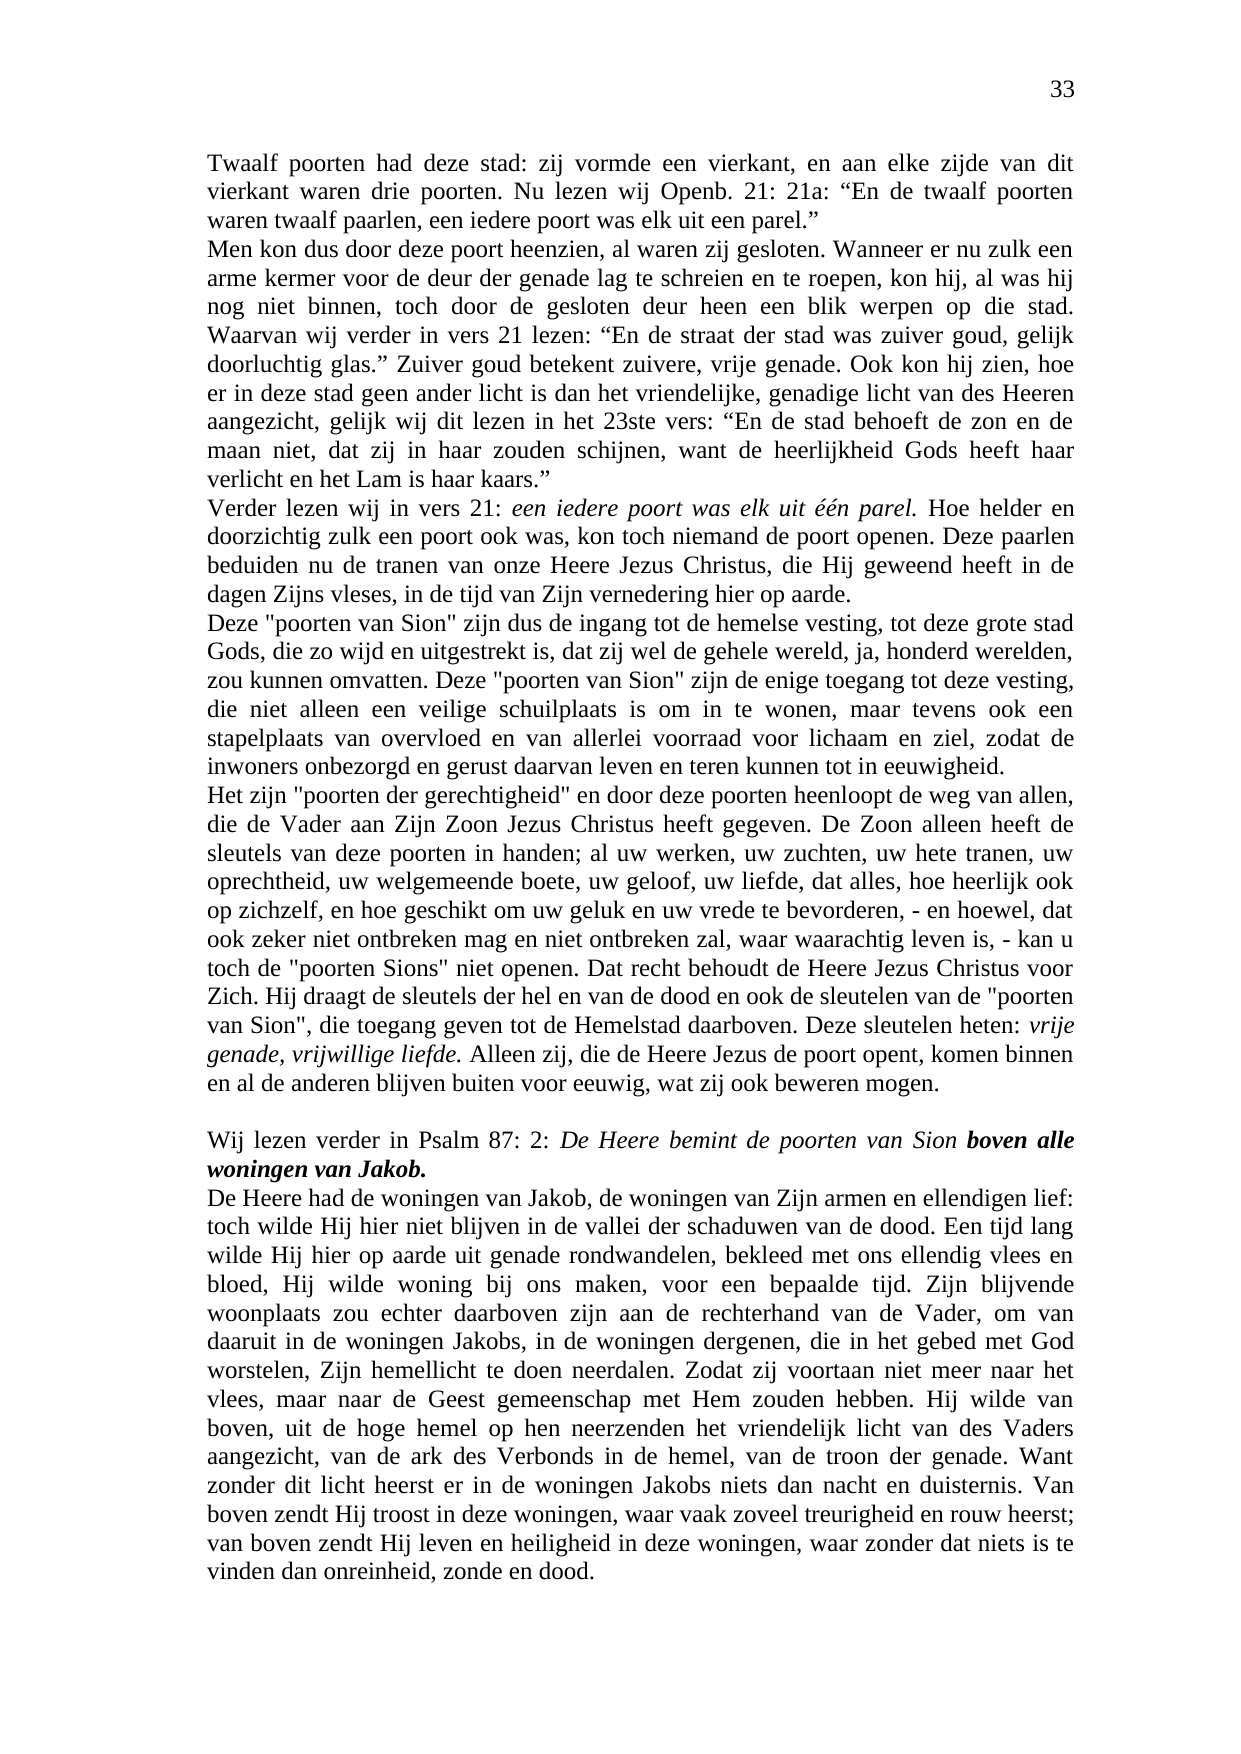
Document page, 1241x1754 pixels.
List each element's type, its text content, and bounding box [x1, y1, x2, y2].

text Het zijn "poorten der gerechtigheid" en door deze poorten heenloopt de weg van allen, die de Vader aan Zijn Zoon Jezus Christus heeft gegeven. De Zoon alleen heeft de sleutels van deze poorten in handen; al uw werken, uw zuchten, uw hete tranen, uw oprechtheid, uw welgemeende boete, uw geloof, uw liefde, dat alles, hoe heerlijk ook op zichzelf, en hoe geschikt om uw geluk en uw vrede te bevorderen, - en hoewel, dat ook zeker niet ontbreken mag en niet ontbreken zal, waar waarachtig leven is, - kan u toch de "poorten Sions" niet openen. Dat recht behoudt de Heere Jezus Christus voor Zich. Hij draagt de sleutels der hel en van de dood en ook de sleutelen van de "poorten van Sion", die toegang geven tot de Hemelstad daarboven. Deze sleutelen heten: vrije genade, vrijwillige liefde. Alleen zij, die de Heere Jezus de poort opent, komen binnen en al de anderen blijven buiten voor eeuwig, wat zij ook beweren mogen. [207, 780, 1075, 1096]
text De Heere had de woningen van Jakob, de woningen van Zijn armen en ellendigen lief: toch wilde Hij hier niet blijven in de vallei der schaduwen van de dood. Een tijd lang wilde Hij hier op aarde uit genade rondwandelen, bekleed met ons ellendig vlees en bloed, Hij wilde woning bij ons maken, voor een bepaalde tijd. Zijn blijvende woonplaats zou echter daarboven zijn aan de rechterhand van de Vader, om van daaruit in de woningen Jakobs, in de woningen dergenen, die in het gebed met God worstelen, Zijn hemellicht te doen neerdalen. Zodat zij voortaan niet meer naar het vlees, maar naar de Geest gemeenschap met Hem zouden hebben. Hij wilde van boven, uit de hoge hemel op hen neerzenden het vriendelijk licht van des Vaders aangezicht, van de ark des Verbonds in de hemel, van de troon der genade. Want zonder dit licht heerst er in de woningen Jakobs niets dan nacht en duisternis. Van boven zendt Hij troost in deze woningen, waar vaak zoveel treurigheid en rouw heerst; van boven zendt Hij leven en heiligheid in deze woningen, waar zonder dat niets is te vinden dan onreinheid, zonde en dood. [207, 1183, 1075, 1585]
text Twaalf poorten had deze stad: zij vormde een vierkant, en aan elke zijde van dit vierkant waren drie poorten. Nu lezen wij Openb. 21: 21a: “En de twaalf poorten waren twaalf paarlen, een iedere poort was elk uit een parel.” [207, 148, 1075, 234]
text Deze "poorten van Sion" zijn dus de ingang tot de hemelse vesting, tot deze grote stad Gods, die zo wijd en uitgestrekt is, dat zij wel de gehele wereld, ja, honderd werelden, zou kunnen omvatten. Deze "poorten van Sion" zijn de enige toegang tot deze vesting, die niet alleen een veilige schuilplaats is om in te wonen, maar tevens ook een stapelplaats van overvloed en van allerlei voorraad voor lichaam en ziel, zodat de inwoners onbezorgd en gerust daarvan leven en teren kunnen tot in eeuwigheid. [207, 608, 1075, 780]
text Men kon dus door deze poort heenzien, al waren zij gesloten. Wanneer er nu zulk een arme kermer voor de deur der genade lag te schreien en te roepen, kon hij, al was hij nog niet binnen, toch door de gesloten deur heen een blik werpen op die stad. Waarvan wij verder in vers 21 lezen: “En de straat der stad was zuiver goud, gelijk doorluchtig glas.” Zuiver goud betekent zuivere, vrije genade. Ook kon hij zien, hoe er in deze stad geen ander licht is dan het vriendelijke, genadige licht van des Heeren aangezicht, gelijk wij dit lezen in het 23ste vers: “En de stad behoeft de zon en de maan niet, dat zij in haar zouden schijnen, want de heerlijkheid Gods heeft haar verlicht en het Lam is haar kaars.” [207, 234, 1075, 493]
text Wij lezen verder in Psalm 87: 2: De Heere bemint de poorten van Sion boven alle woningen van Jakob. [207, 1125, 1075, 1183]
text Verder lezen wij in vers 21: een iedere poort was elk uit één parel. Hoe helder en doorzichtig zulk een poort ook was, kon toch niemand de poort openen. Deze paarlen beduiden nu de tranen van onze Heere Jezus Christus, die Hij geweend heeft in de dagen Zijns vleses, in de tijd van Zijn vernedering hier op aarde. [207, 493, 1075, 608]
